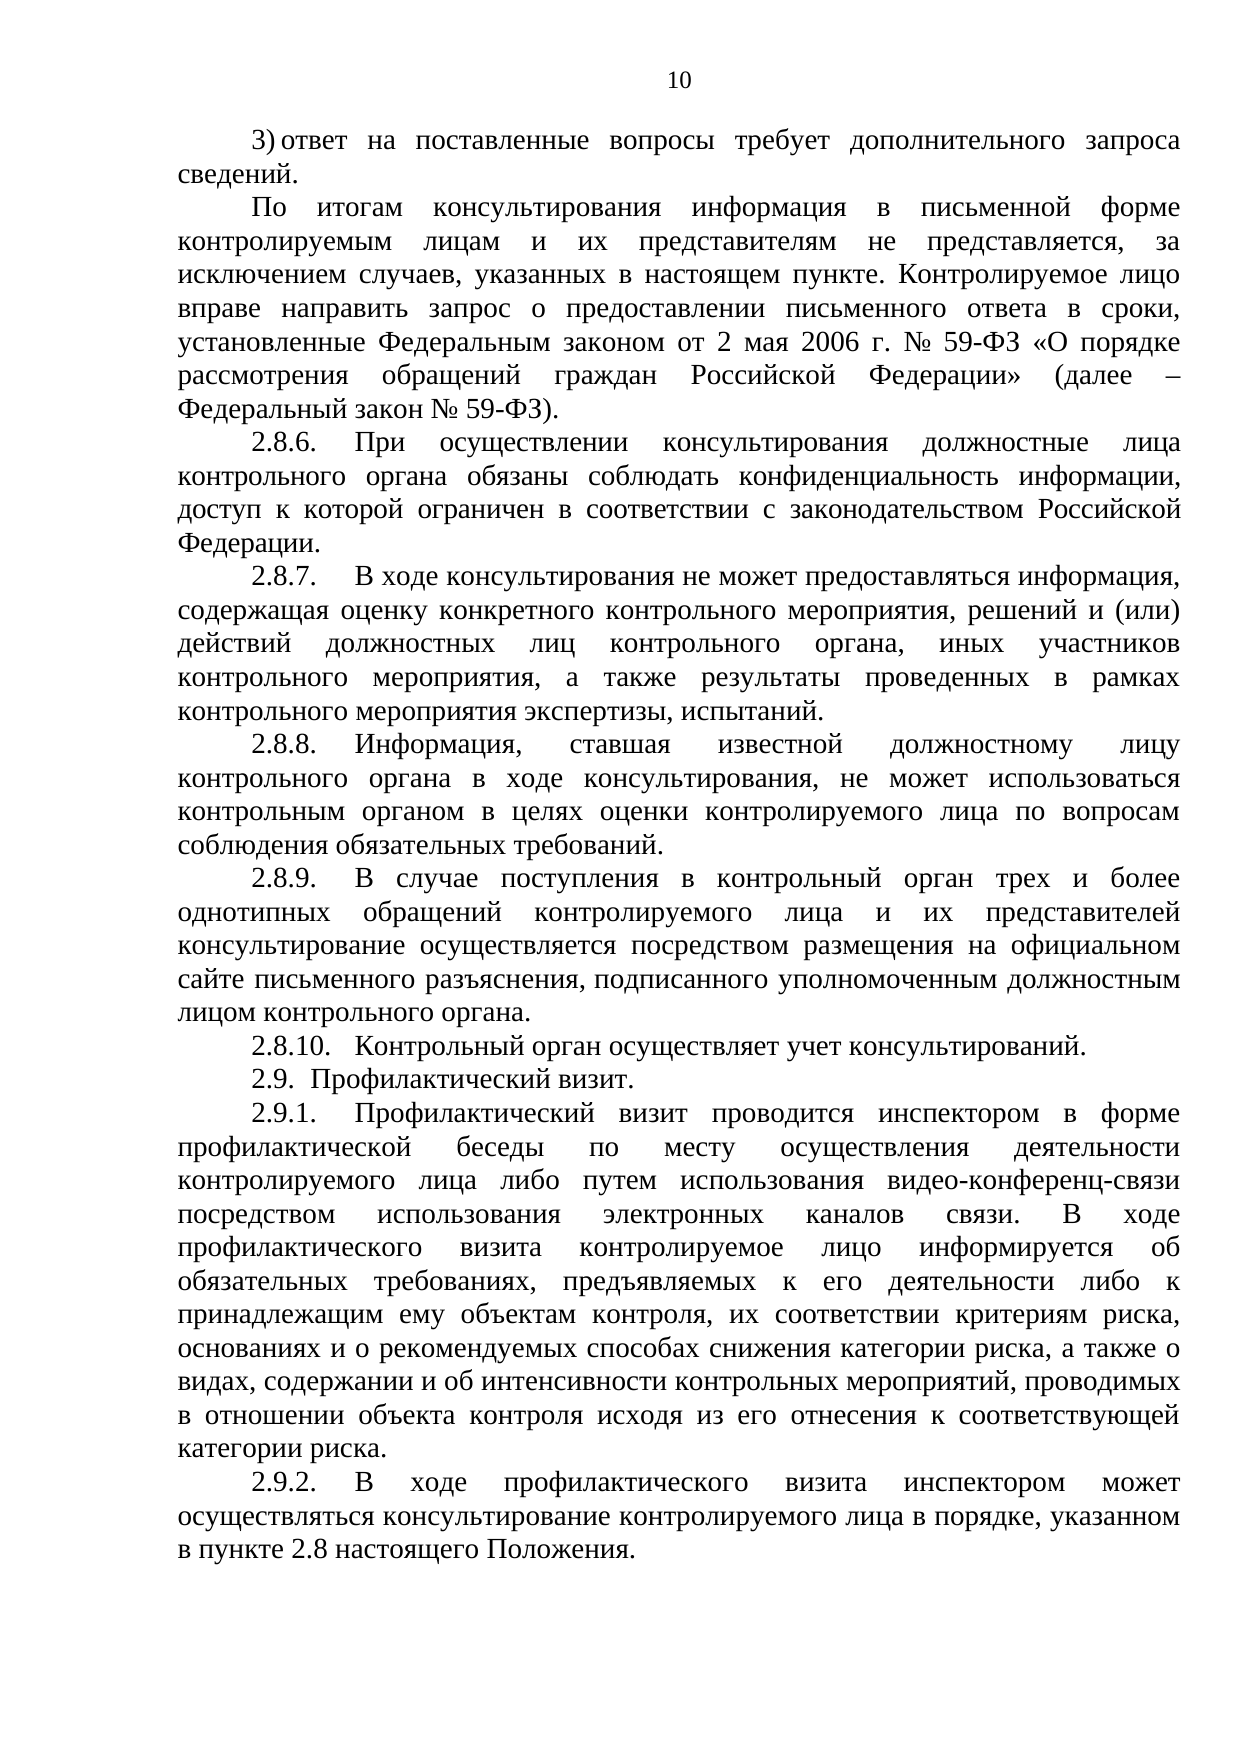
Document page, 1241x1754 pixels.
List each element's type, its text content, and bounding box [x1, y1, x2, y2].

list Профилактический визит проводится инспектором в форме профилактической беседы по месту осуществления деятельности контролируемого лица либо путем использования видео-конференц-связи посредством использования электронных каналов связи. В ходе профилактического визита контролируемое лицо информируется об обязательных требованиях, предъявляемых к его деятельности либо к принадлежащим ему объектам контроля, их соответствии критериям риска, основаниях и о рекомендуемых способах снижения категории риска, а также о видах, содержании и об интенсивности контрольных мероприятий, проводимых в отношении объекта контроля исходя из его отнесения к соответствующей категории риска. [177, 1095, 1181, 1464]
list В ходе консультирования не может предоставляться информация, содержащая оценку конкретного контрольного мероприятия, решений и (или) действий должностных лиц контрольного органа, иных участников контрольного мероприятия, а также результаты проведенных в рамках контрольного мероприятия экспертизы, испытаний. [177, 558, 1181, 726]
list В случае поступления в контрольный орган трех и более однотипных обращений контролируемого лица и их представителей консультирование осуществляется посредством размещения на официальном сайте письменного разъяснения, подписанного уполномоченным должностным лицом контрольного органа. [177, 860, 1181, 1028]
list Профилактический визит. [177, 1062, 1181, 1095]
text По итогам консультирования информация в письменной форме контролируемым лицам и их представителям не представляется, за исключением случаев, указанных в настоящем пункте. Контролируемое лицо вправе направить запрос о предоставлении письменного ответа в сроки, установленные Федеральным законом от 2 мая 2006 г. № 59-ФЗ «О порядке рассмотрения обращений граждан Российской Федерации» (далее – Федеральный закон № 59-ФЗ). [177, 189, 1181, 424]
list Информация, ставшая известной должностному лицу контрольного органа в ходе консультирования, не может использоваться контрольным органом в целях оценки контролируемого лица по вопросам соблюдения обязательных требований. [177, 726, 1181, 860]
list ответ на поставленные вопросы требует дополнительного запроса сведений. [177, 122, 1181, 189]
list При осуществлении консультирования должностные лица контрольного органа обязаны соблюдать конфиденциальность информации, доступ к которой ограничен в соответствии с законодательством Российской Федерации. [177, 424, 1181, 558]
list В ходе профилактического визита инспектором может осуществляться консультирование контролируемого лица в порядке, указанном в пункте 2.8 настоящего Положения. [177, 1464, 1181, 1565]
list Контрольный орган осуществляет учет консультирований. [177, 1028, 1181, 1062]
